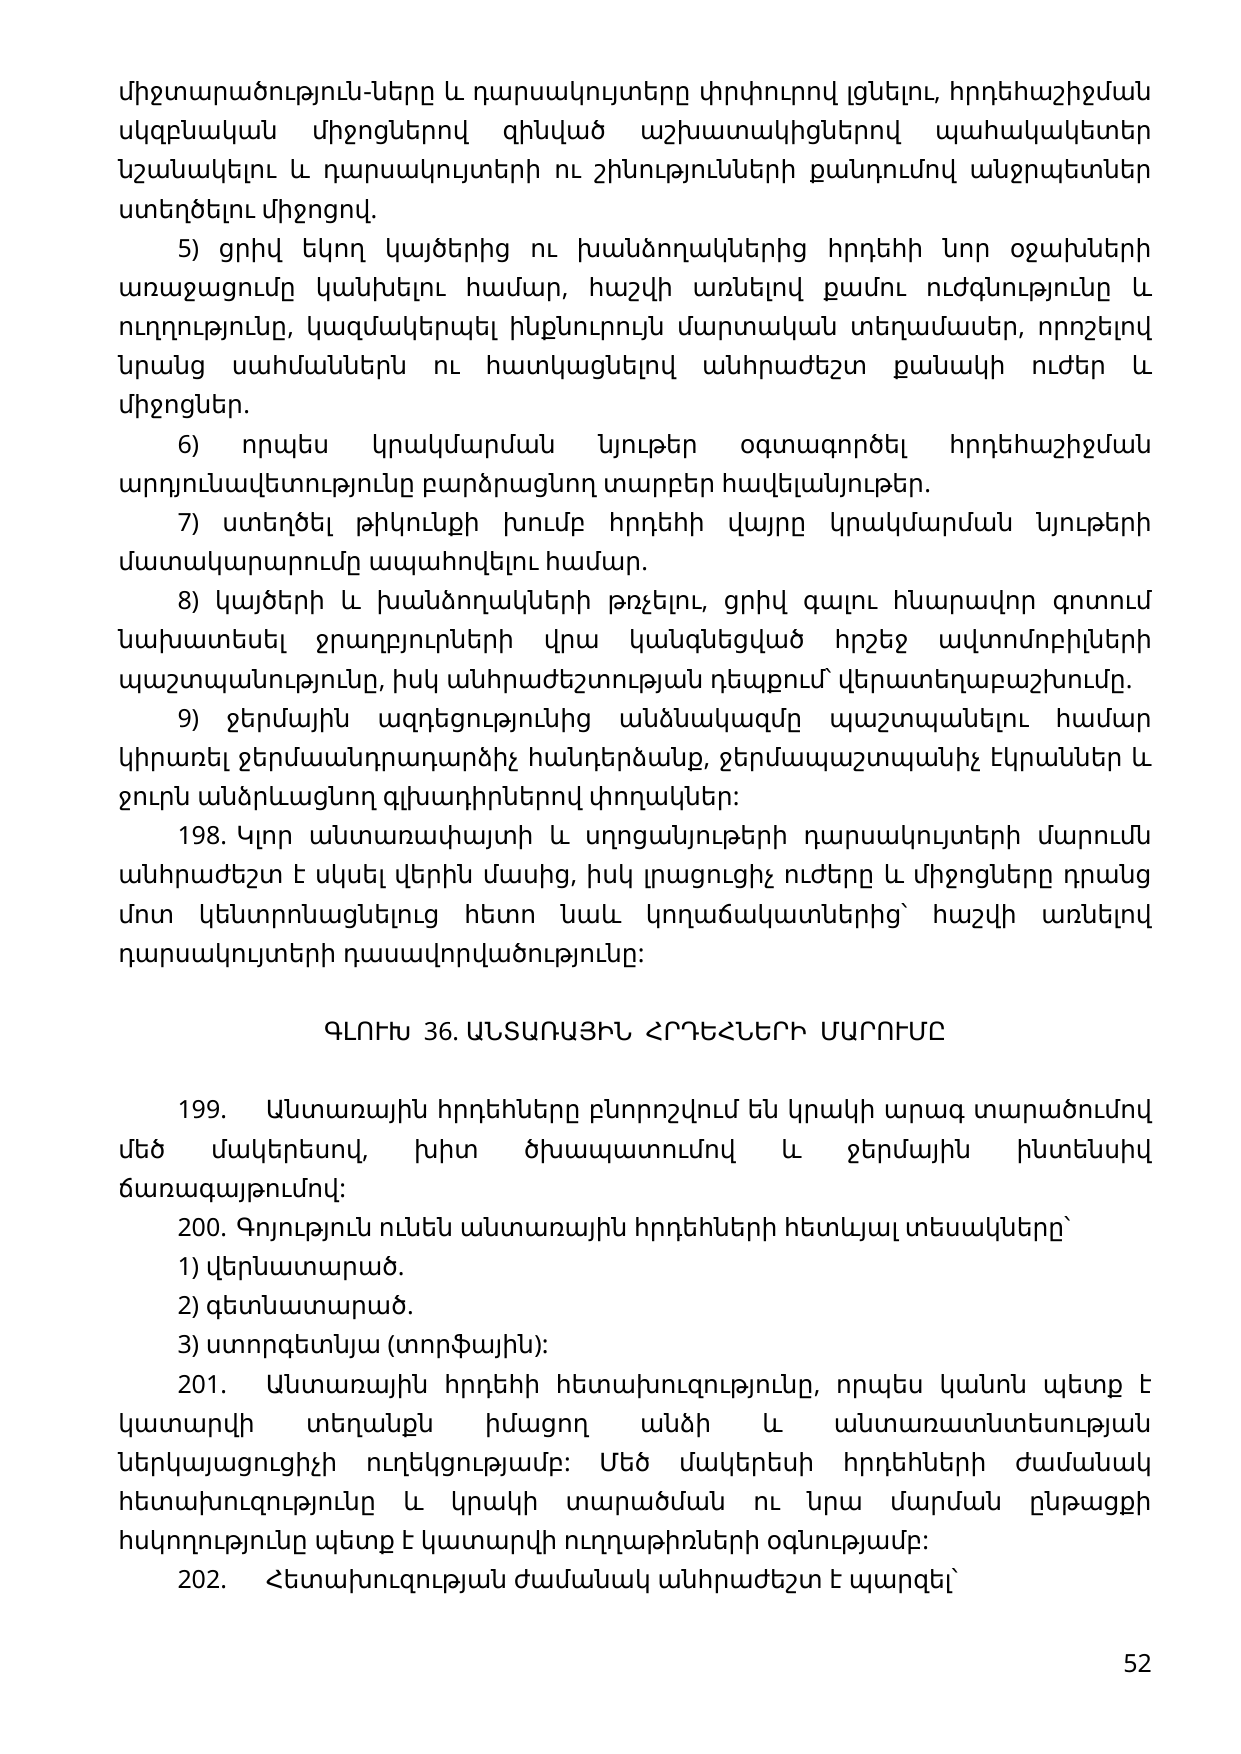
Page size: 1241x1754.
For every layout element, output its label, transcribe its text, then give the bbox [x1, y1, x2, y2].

text 2) գետնատարած. [118, 1288, 1152, 1322]
text 5) ցրիվ եկող կայծերից ու խանձողակներից հրդեհի նոր օջախների առաջացումը կանխելու համար, հաշվի առնելով քամու ուժգնությունը և ուղղությունը, կազմակերպել ինքնուրույն մարտական տեղամասեր, որոշելով նրանց սահմաններն ու հատկացնելով անհրաժեշտ քանակի ուժեր և միջոցներ. [118, 231, 1152, 421]
text 1) վերնատարած. [118, 1249, 1152, 1283]
list Գոյություն ունեն անտառային հրդեհների հետևյալ տեսակները՝ [118, 1210, 1152, 1244]
list Անտառային հրդեհի հետախուզությունը, որպես կանոն պետք է կատարվի տեղանքն իմացող անձի և անտառատնտեսության ներկայացուցիչի ուղեկցությամբ: Մեծ մակերեսի հրդեհների ժամանակ հետախուզությունը և կրակի տարածման ու նրա մարման ընթացքի հսկողությունը պետք է կատարվի ուղղաթիռների օգնությամբ: [118, 1366, 1152, 1557]
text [118, 74, 1152, 225]
list Կլոր անտառափայտի և սղոցանյութերի դարսակույտերի մարումն անհրաժեշտ է սկսել վերին մասից, իսկ լրացուցիչ ուժերը և միջոցները դրանց մոտ կենտրոնացնելուց հետո նաև կողաճակատներից՝ հաշվի առնելով դարսակույտերի դասավորվածությունը: [118, 818, 1152, 969]
text 8) կայծերի և խանձողակների թռչելու, ցրիվ գալու հնարավոր գոտում նախատեսել ջրաղբյուրների վրա կանգնեցված հրշեջ ավտոմոբիլների պաշտպանությունը, իսկ անհրաժեշտության դեպքում՝ վերատեղաբաշխումը. [118, 583, 1152, 695]
text 7) ստեղծել թիկունքի խումբ հրդեհի վայրը կրակմարման նյութերի մատակարարումը ապահովելու համար. [118, 505, 1152, 578]
text 3) ստորգետնյա (տորֆային): [118, 1327, 1152, 1361]
list Հետախուզության ժամանակ անհրաժեշտ է պարզել՝ [118, 1562, 1152, 1596]
text 6) որպես կրակմարման նյութեր օգտագործել հրդեհաշիջման արդյունավետությունը բարձրացնող տարբեր հավելանյութեր. [118, 426, 1152, 499]
text ԳԼՈՒԽ 36. ԱՆՏԱՌԱՅԻՆ ՀՐԴԵՀՆԵՐԻ ՄԱՐՈՒՄԸ [118, 1014, 1152, 1048]
text 9) ջերմային ազդեցությունից անձնակազմը պաշտպանելու համար կիրառել ջերմաանդրադարձիչ հանդերձանք, ջերմապաշտպանիչ էկրաններ և ջուրն անձրևացնող գլխադիրներով փողակներ: [118, 701, 1152, 813]
list Անտառային հրդեհները բնորոշվում են կրակի արագ տարածումով մեծ մակերեսով, խիտ ծխապատումով և ջերմային ինտենսիվ ճառագայթումով: [118, 1092, 1152, 1204]
